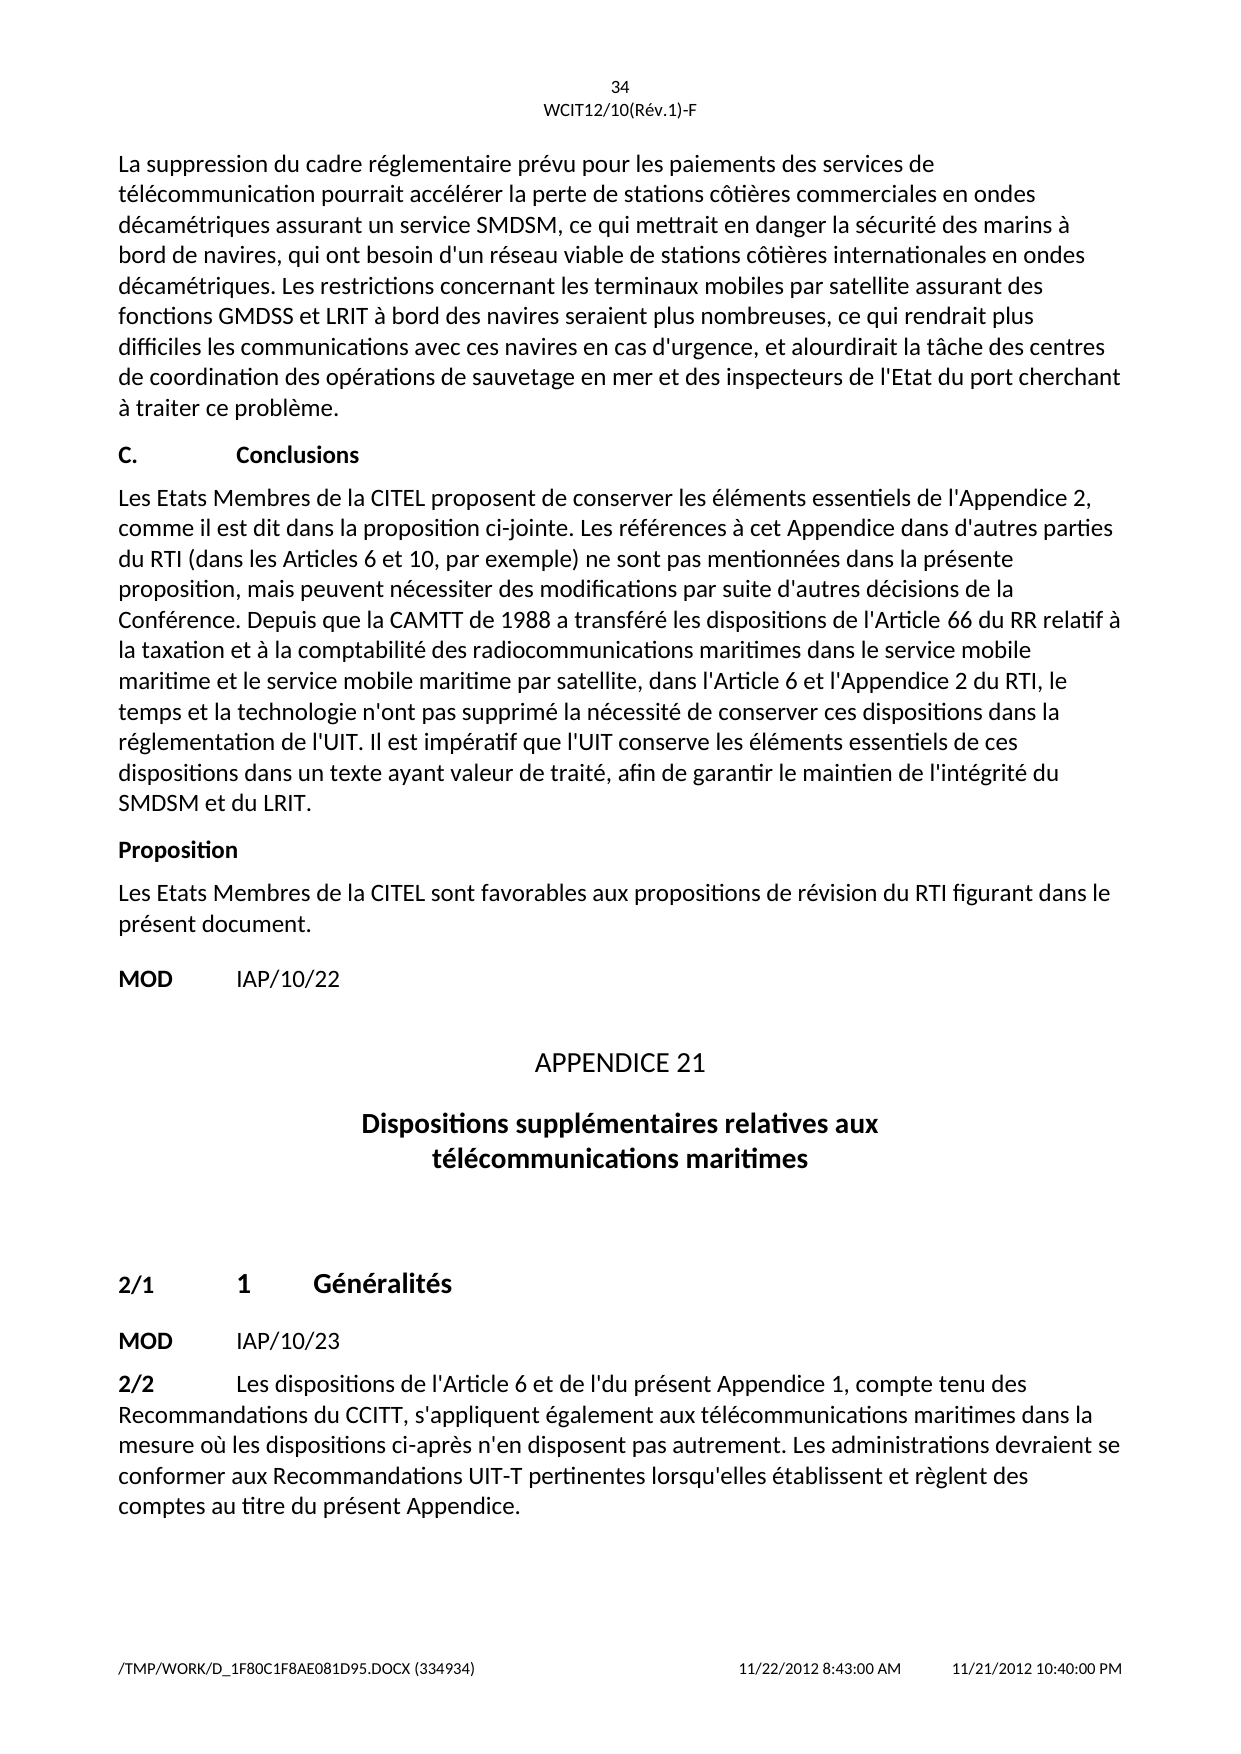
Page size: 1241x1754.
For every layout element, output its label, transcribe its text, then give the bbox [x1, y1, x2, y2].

text Les Etats Membres de la CITEL sont favorables aux propositions de révision du RTI figurant dans le présent document. [118, 877, 1122, 938]
title Dispositions supplémentaires relatives aux télécommunications maritimes [118, 1105, 1122, 1176]
text 2/2 Les dispositions Appendice s'appliquent aux télécommunications maritimes. [118, 1368, 1122, 1521]
text APPENDICE [118, 1044, 1122, 1080]
text MOD IAP/10/23#11300 [118, 1325, 1122, 1356]
text MOD IAP/10/22 [118, 963, 1122, 994]
subtitle C. Conclusions [118, 439, 1122, 469]
subtitle 2/1 1 Généralités [118, 1265, 1122, 1300]
text Les Etats Membres de la CITEL proposent de conserver les éléments essentiels de l'Appendice 2, comme il est dit dans la proposition ci-jointe. Les références à cet Appendice dans d'autres parties du RTI (dans les Articles 6 et 10, par exemple) ne sont pas mentionnées dans la présente proposition, mais peuvent nécessiter des modifications par suite d'autres décisions de la Conférence. Depuis que la CAMTT de 1988 a transféré les dispositions de l'Article 66 du RR relatif à la taxation et à la comptabilité des radiocommunications maritimes dans le service mobile maritime et le service mobile maritime par satellite, dans l'Article 6 et l'Appendice 2 du RTI, le temps et la technologie n'ont pas supprimé la nécessité de conserver ces dispositions dans la réglementation de l'UIT. Il est impératif que l'UIT conserve les éléments essentiels de ces dispositions dans un texte ayant valeur de traité, afin de garantir le maintien de l'intégrité du SMDSM et du LRIT. [118, 482, 1122, 818]
text La suppression du cadre réglementaire prévu pour les paiements des services de télécommunication pourrait accélérer la perte de stations côtières commerciales en ondes décamétriques assurant un service SMDSM, ce qui mettrait en danger la sécurité des marins à bord de navires, qui ont besoin d'un réseau viable de stations côtières internationales en ondes décamétriques. Les restrictions concernant les terminaux mobiles par satellite assurant des fonctions GMDSS et LRIT à bord des navires seraient plus nombreuses, ce qui rendrait plus difficiles les communications avec ces navires en cas d'urgence, et alourdirait la tâche des centres de coordination des opérations de sauvetage en mer et des inspecteurs de l'Etat du port cherchant à traiter ce problème. [118, 148, 1122, 422]
subtitle Proposition [118, 834, 1122, 865]
